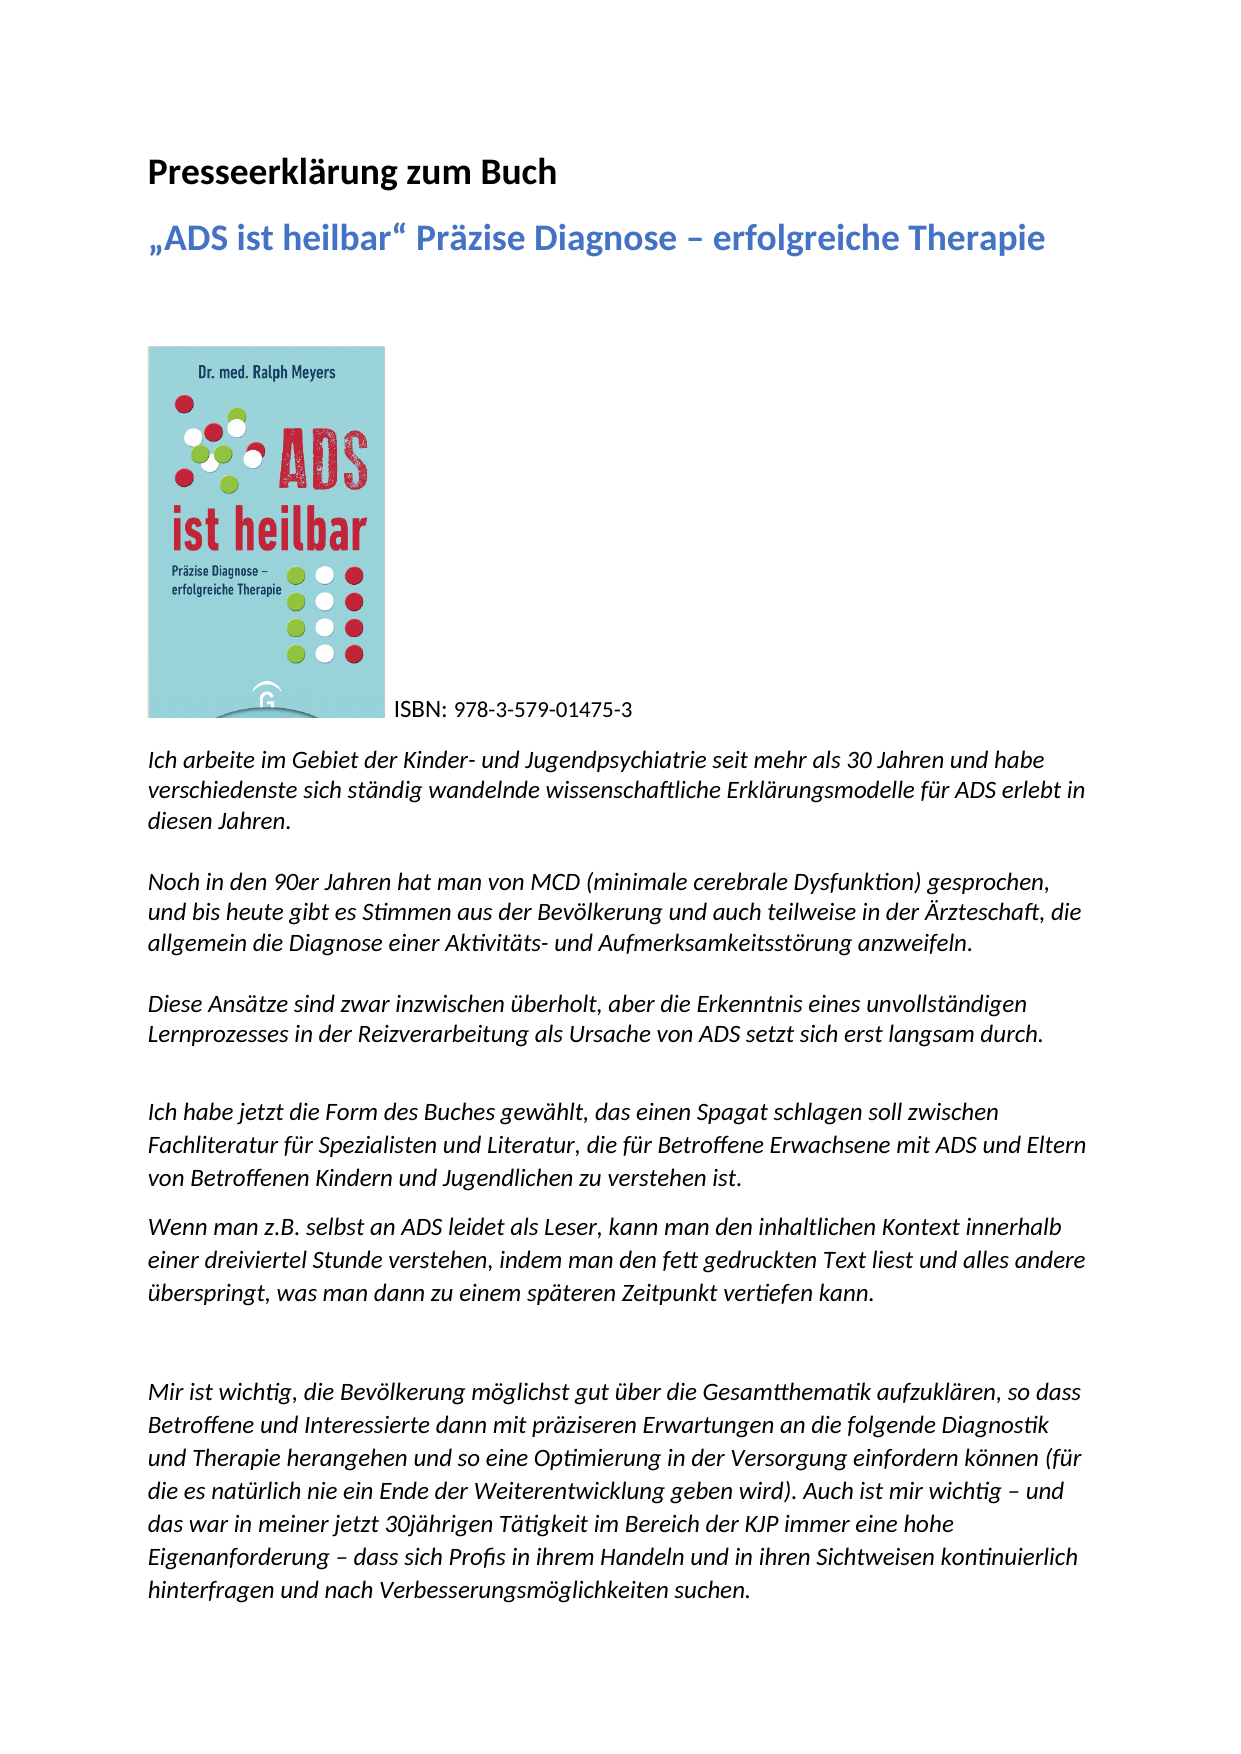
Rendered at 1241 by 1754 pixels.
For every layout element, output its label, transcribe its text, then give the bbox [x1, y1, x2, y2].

text Mir ist wichtig, die Bevölkerung möglichst gut über die Gesamtthematik aufzuklären, so dass Betroffene und Interessierte dann mit präziseren Erwartungen an die folgende Diagnostik und Therapie herangehen und so eine Optimierung in der Versorgung einfordern können (für die es natürlich nie ein Ende der Weiterentwicklung geben wird). Auch ist mir wichtig – und das war in meiner jetzt 30jährigen Tätigkeit im Bereich der KJP immer eine hohe Eigenanforderung – dass sich Profis in ihrem Handeln und in ihren Sichtweisen kontinuierlich hinterfragen und nach Verbesserungsmöglichkeiten suchen. [148, 1376, 1093, 1604]
picture [147, 346, 386, 718]
text Diese Ansätze sind zwar inzwischen überholt, aber die Erkenntnis eines unvollständigen Lernprozesses in der Reizverarbeitung als Ursache von ADS setzt sich erst langsam durch. [148, 988, 1093, 1049]
text Ich arbeite im Gebiet der Kinder- und Jugendpsychiatrie seit mehr als 30 Jahren und habe verschiedenste sich ständig wandelnde wissenschaftliche Erklärungsmodelle für ADS erlebt in diesen Jahren. [148, 744, 1093, 835]
text Noch in den 90er Jahren hat man von MCD (minimale cerebrale Dysfunktion) gesprochen, und bis heute gibt es Stimmen aus der Bevölkerung und auch teilweise in der Ärzteschaft, die allgemein die Diagnose einer Aktivitäts- und Aufmerksamkeitsstörung anzweifeln. [148, 866, 1093, 957]
text Presseerklärung zum Buch [148, 148, 1093, 193]
text „ADS ist heilbar“ Präzise Diagnose – erfolgreiche Therapie [148, 214, 1093, 259]
text ISBN: 978-3-579-01475-3 [148, 346, 1093, 723]
text Wenn man z.B. selbst an ADS leidet als Leser, kann man den inhaltlichen Kontext innerhalb einer dreiviertel Stunde verstehen, indem man den fett gedruckten Text liest und alles andere überspringt, was man dann zu einem späteren Zeitpunkt vertiefen kann. [148, 1211, 1093, 1308]
text Ich habe jetzt die Form des Buches gewählt, das einen Spagat schlagen soll zwischen Fachliteratur für Spezialisten und Literatur, die für Betroffene Erwachsene mit ADS und Eltern von Betroffenen Kindern und Jugendlichen zu verstehen ist. [148, 1096, 1093, 1192]
